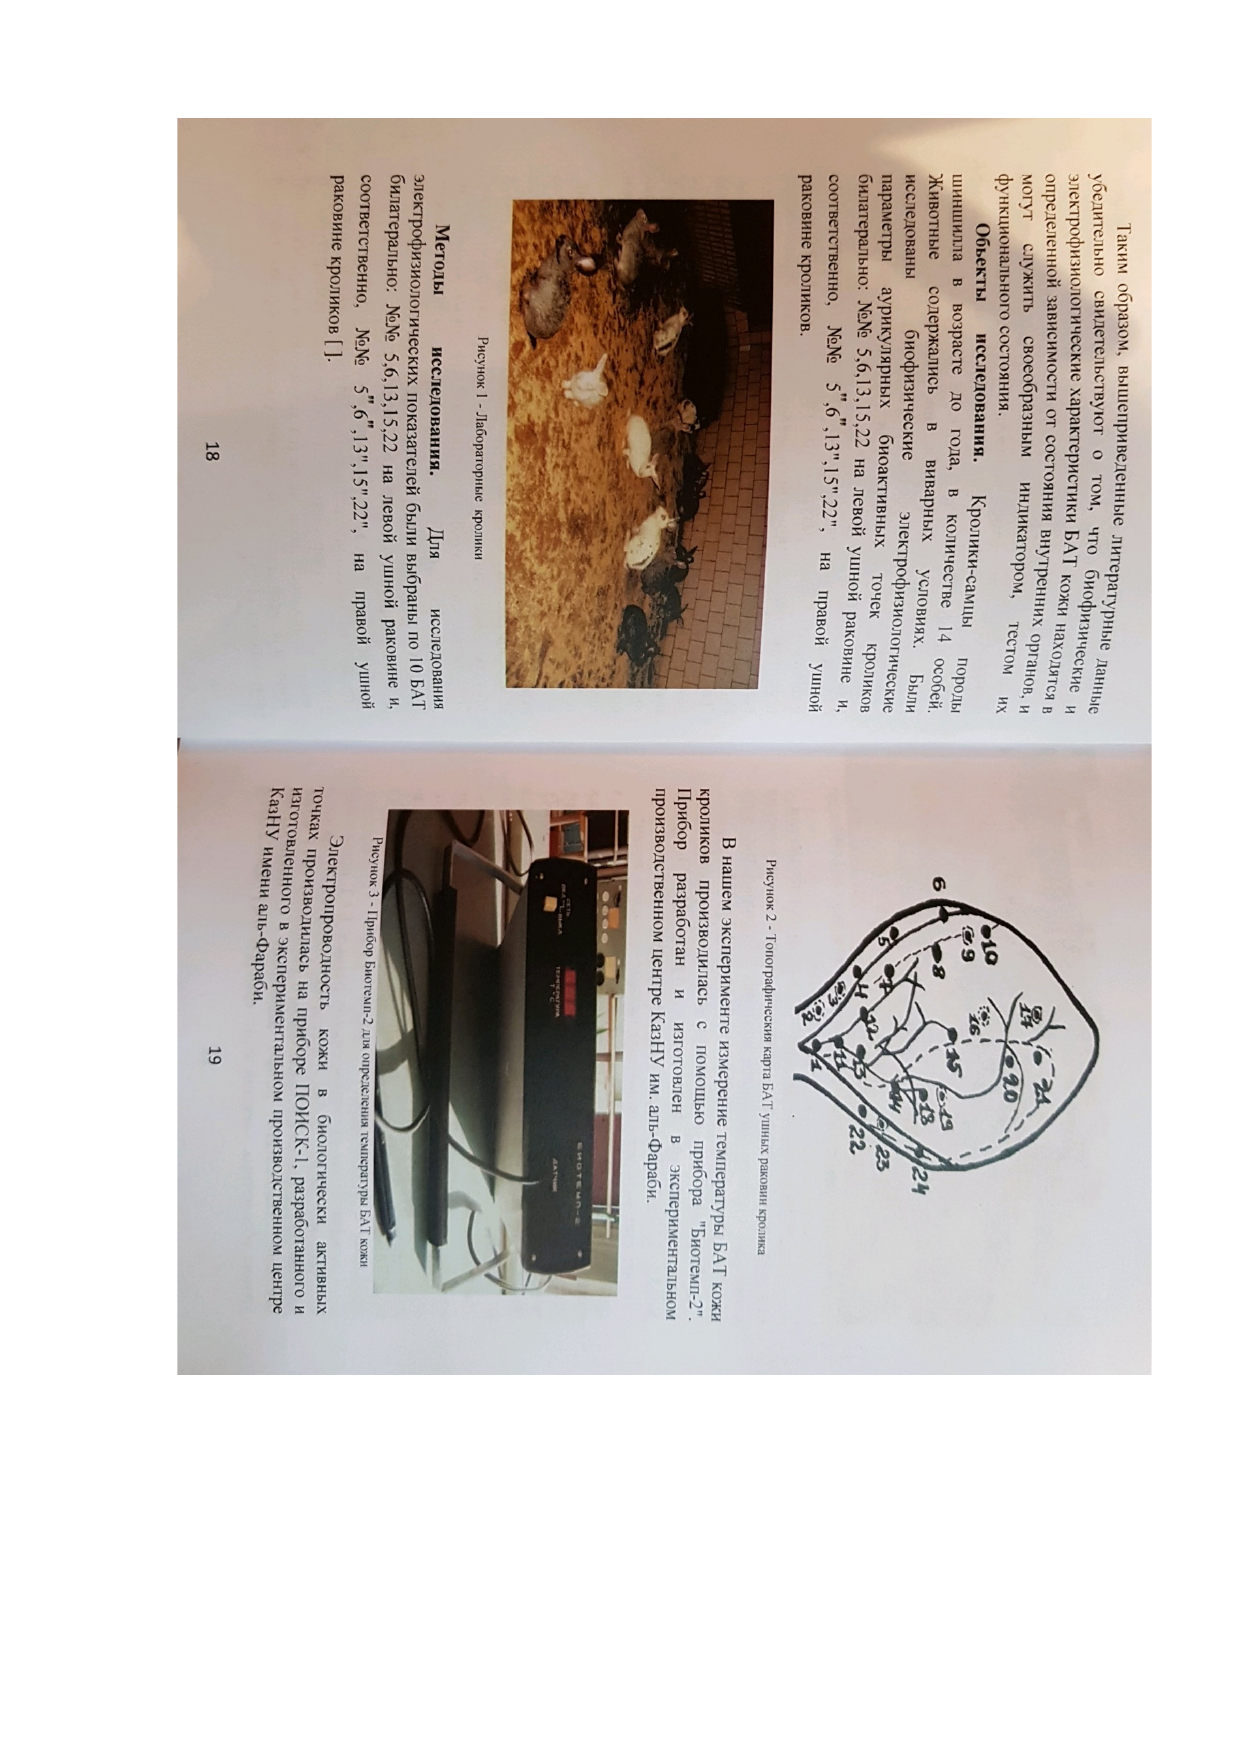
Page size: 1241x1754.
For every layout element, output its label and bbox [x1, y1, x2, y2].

picture [177, 118, 1152, 1375]
